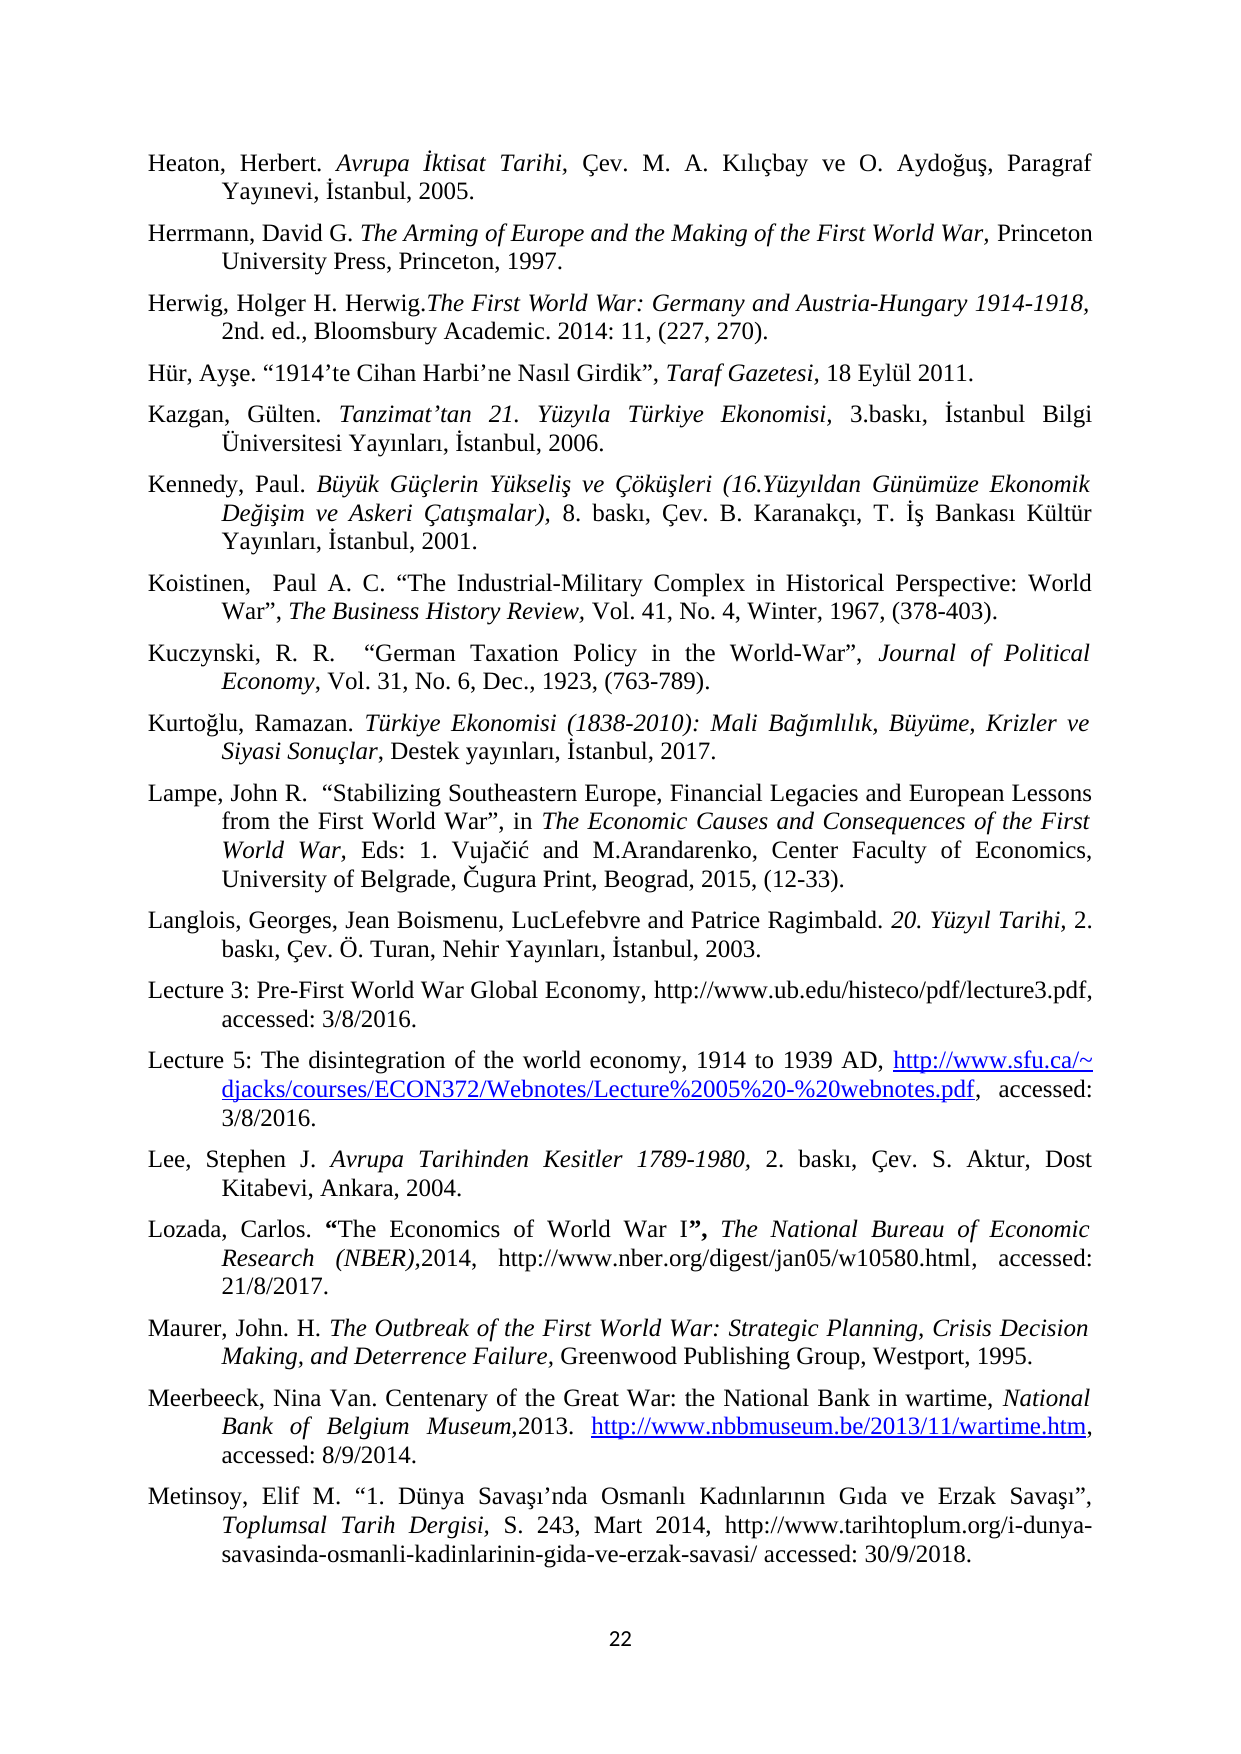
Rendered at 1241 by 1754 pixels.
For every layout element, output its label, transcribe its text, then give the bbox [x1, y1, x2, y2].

text Lozada, Carlos. “The Economics of World War I”, The National Bureau of Economic Research (NBER),2014, http://www.nber.org/digest/jan05/w10580.html, accessed: 21/8/2017. [148, 1214, 1093, 1300]
text Kuczynski, R. R. “German Taxation Policy in the World-War”, Journal of Political Economy, Vol. 31, No. 6, Dec., 1923, (763-789). [148, 638, 1093, 695]
text Koistinen, Paul A. C. “The Industrial-Military Complex in Historical Perspective: World War”, The Business History Review, Vol. 41, No. 4, Winter, 1967, (378-403). [148, 568, 1093, 625]
text Kurtoğlu, Ramazan. Türkiye Ekonomisi (1838-2010): Mali Bağımlılık, Büyüme, Krizler ve Siyasi Sonuçlar, Destek yayınları, İstanbul, 2017. [148, 708, 1093, 765]
text Lee, Stephen J. Avrupa Tarihinden Kesitler 1789-1980, 2. baskı, Çev. S. Aktur, Dost Kitabevi, Ankara, 2004. [148, 1144, 1093, 1201]
text Hür, Ayşe. “1914’te Cihan Harbi’ne Nasıl Girdik”, Taraf Gazetesi, 18 Eylül 2011. [148, 358, 1093, 386]
text Kazgan, Gülten. Tanzimat’tan 21. Yüzyıla Türkiye Ekonomisi, 3.baskı, İstanbul Bilgi Üniversitesi Yayınları, İstanbul, 2006. [148, 399, 1093, 456]
text Meerbeeck, Nina Van. Centenary of the Great War: the National Bank in wartime, National Bank of Belgium Museum,2013. http://www.nbbmuseum.be/2013/11/wartime.htm, accessed: 8/9/2014. [148, 1383, 1093, 1469]
text Metinsoy, Elif M. “1. Dünya Savaşı’nda Osmanlı Kadınlarının Gıda ve Erzak Savaşı”, Toplumsal Tarih Dergisi, S. 243, Mart 2014, http://www.tarihtoplum.org/i-dunya-savasinda-osmanli-kadinlarinin-gida-ve-erzak-savasi/ accessed: 30/9/2018. [148, 1481, 1093, 1568]
text Maurer, John. H. The Outbreak of the First World War: Strategic Planning, Crisis Decision Making, and Deterrence Failure, Greenwood Publishing Group, Westport, 1995. [148, 1313, 1093, 1370]
text Lampe, John R. “Stabilizing Southeastern Europe, Financial Legacies and European Lessons from the First World War”, in The Economic Causes and Consequences of the First World War, Eds: 1. Vujačić and M.Arandarenko, Center Faculty of Economics, University of Belgrade, Čugura Print, Beograd, 2015, (12-33). [148, 778, 1093, 893]
text Herrmann, David G. The Arming of Europe and the Making of the First World War, Princeton University Press, Princeton, 1997. [148, 218, 1093, 275]
text Heaton, Herbert. Avrupa İktisat Tarihi, Çev. M. A. Kılıçbay ve O. Aydoğuş, Paragraf Yayınevi, İstanbul, 2005. [148, 148, 1093, 205]
text Lecture 5: The disintegration of the world economy, 1914 to 1939 AD, http://www.sfu.ca/~ djacks/courses/ECON372/Webnotes/Lecture%2005%20-%20webnotes.pdf, accessed: 3/8/2016. [148, 1045, 1093, 1131]
text Lecture 3: Pre-First World War Global Economy, http://www.ub.edu/histeco/pdf/lecture3.pdf, accessed: 3/8/2016. [148, 975, 1093, 1033]
text Kennedy, Paul. Büyük Güçlerin Yükseliş ve Çöküşleri (16.Yüzyıldan Günümüze Ekonomik Değişim ve Askeri Çatışmalar), 8. baskı, Çev. B. Karanakçı, T. İş Bankası Kültür Yayınları, İstanbul, 2001. [148, 469, 1093, 555]
text Herwig, Holger H. Herwig.The First World War: Germany and Austria-Hungary 1914-1918, 2nd. ed., Bloomsbury Academic. 2014: 11, (227, 270). [148, 288, 1093, 345]
text Langlois, Georges, Jean Boismenu, LucLefebvre and Patrice Ragimbald. 20. Yüzyıl Tarihi, 2. baskı, Çev. Ö. Turan, Nehir Yayınları, İstanbul, 2003. [148, 905, 1093, 963]
